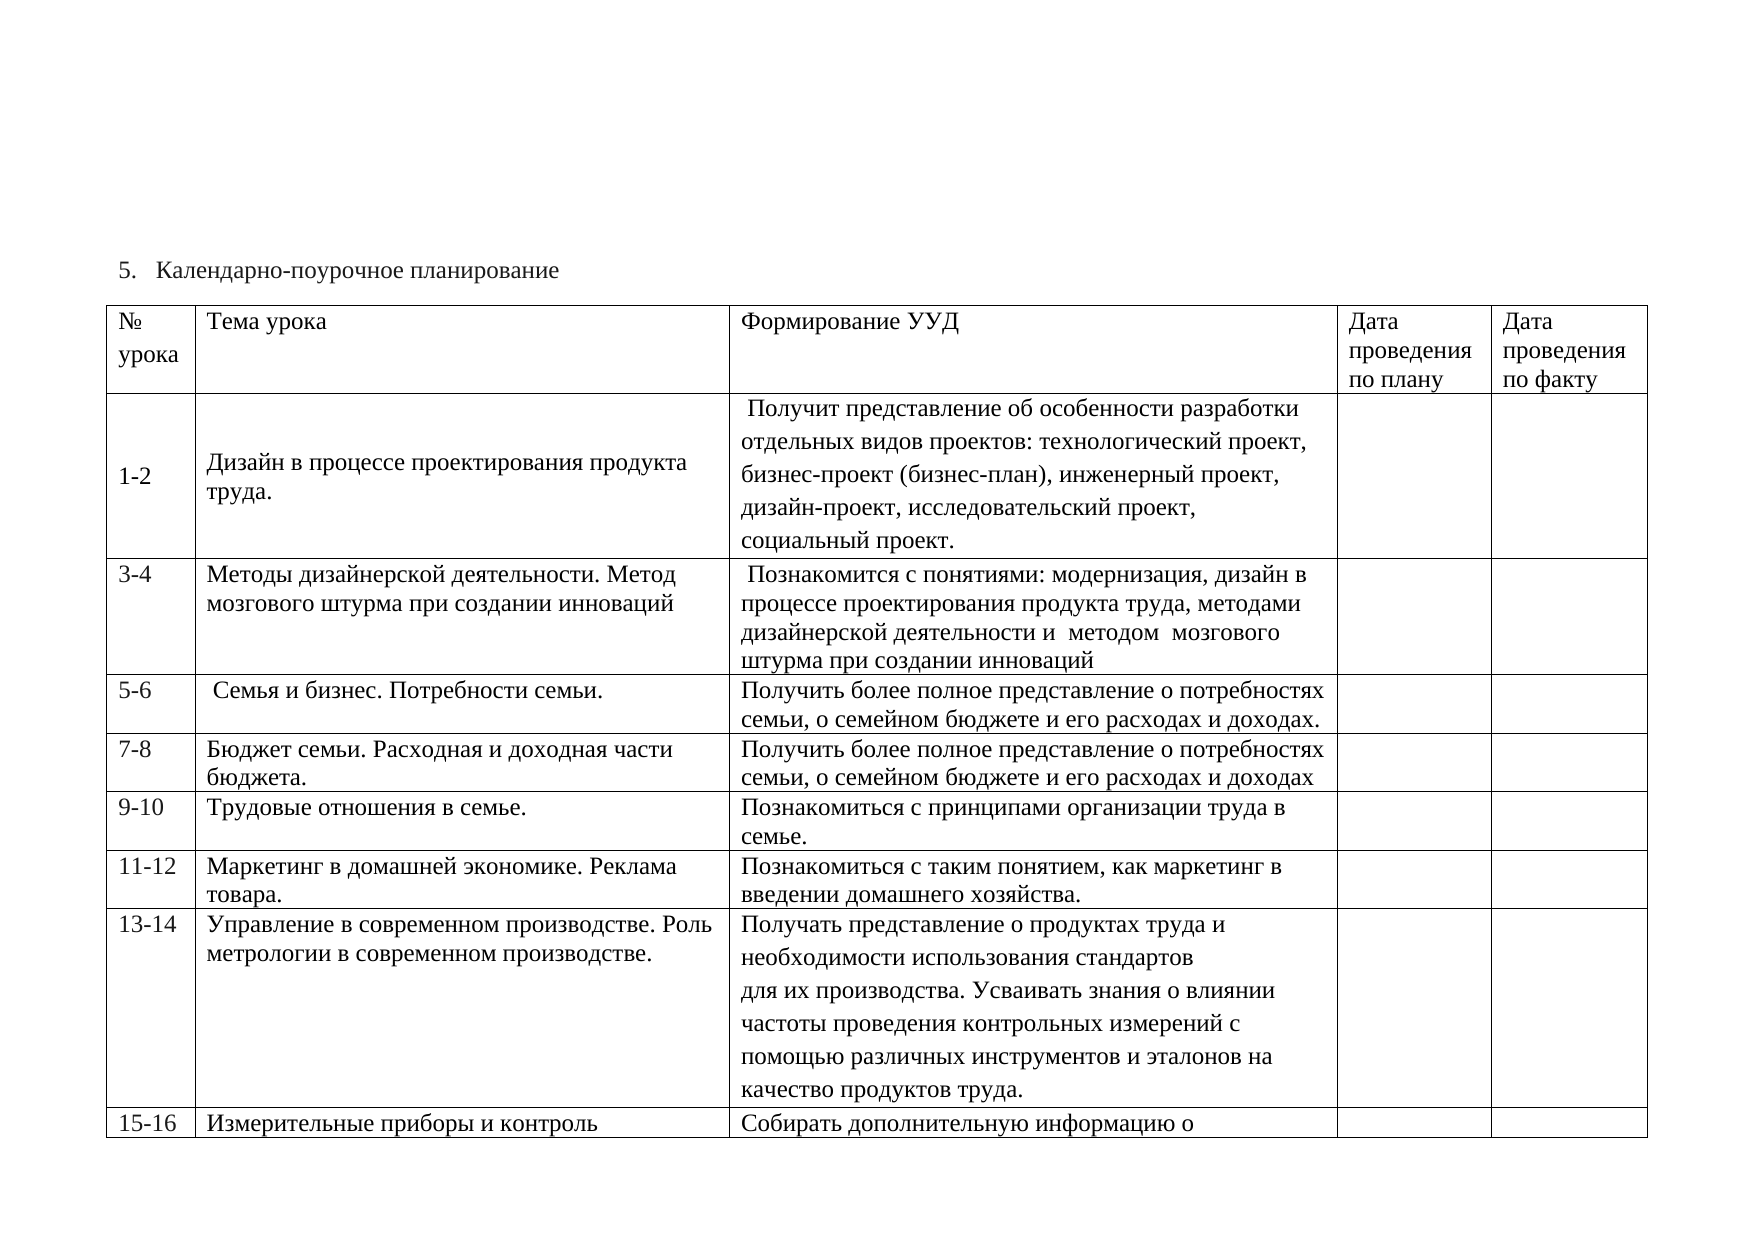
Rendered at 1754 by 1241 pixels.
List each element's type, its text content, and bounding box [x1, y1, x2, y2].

table_header Формирование УУД [730, 306, 1337, 392]
table_cell [1338, 394, 1491, 558]
table_cell 3-4 [107, 559, 195, 674]
table_cell [1492, 559, 1647, 674]
table_cell Познакомиться с таким понятием, как маркетинг в введении домашнего хозяйства. [730, 851, 1337, 908]
table_cell Познакомиться с принципами организации труда в семье. [730, 792, 1337, 850]
table_cell [1492, 734, 1647, 791]
table_header Тема урока [196, 306, 729, 392]
table_header Дата проведения по факту [1492, 306, 1647, 392]
table_cell Трудовые отношения в семье. [196, 792, 729, 850]
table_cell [196, 1108, 729, 1137]
table_cell 15-16 [107, 1108, 195, 1137]
table_cell [1492, 394, 1647, 558]
table_header Дата проведения по плану [1338, 306, 1491, 392]
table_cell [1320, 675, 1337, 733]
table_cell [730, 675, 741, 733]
table_cell [1338, 909, 1491, 1107]
table_cell [1338, 559, 1491, 674]
table_cell Дизайн в процессе проектирования продукта труда. [196, 394, 729, 558]
table_cell Маркетинг в домашней экономике. Реклама товара. [196, 851, 729, 908]
table_cell Семья и бизнес. Потребности семьи. [196, 675, 729, 733]
table_cell [1492, 792, 1647, 850]
table_cell 9-10 [107, 792, 195, 850]
table_cell [1338, 1108, 1491, 1137]
table_cell [1492, 851, 1647, 908]
table_cell [1492, 675, 1647, 733]
table_cell Методы дизайнерской деятельности. Метод мозгового штурма при создании инноваций [196, 559, 729, 674]
table_cell Получить более полное представление о потребностях семьи, о семейном бюджете и его расходах и доходах [730, 734, 1337, 791]
table_cell 7-8 [107, 734, 195, 791]
table_header № урока [107, 306, 195, 392]
table_cell Познакомится с понятиями: модернизация, дизайн в процессе проектирования продукта труда, методами дизайнерской деятельности и методом мозгового штурма при создании инноваций [730, 559, 1337, 674]
table_cell 1-2 [107, 394, 195, 558]
table_cell [1338, 792, 1491, 850]
table_cell 5-6 [107, 675, 195, 733]
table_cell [730, 1108, 1337, 1137]
table_cell 13-14 [107, 909, 195, 1107]
table_cell Управление в современном производстве. Роль метрологии в современном производстве. [196, 909, 729, 1107]
table_cell Получит представление об особенности разработки отдельных видов проектов: технологический проект, бизнес-проект (бизнес-план), инженерный проект, дизайн-проект, исследовательский проект, социальный проект. [730, 394, 1337, 558]
table_cell [1338, 675, 1491, 733]
table_cell [1338, 851, 1491, 908]
list Календарно-поурочное планирование [118, 256, 1636, 284]
table_cell Получать представление о продуктах труда и необходимости использования стандартов для их производства. Усваивать знания о влиянии частоты проведения контрольных измерений с помощью различных инструментов и эталонов на качество продуктов труда. [730, 909, 1337, 1107]
table_cell 11-12 [107, 851, 195, 908]
table_cell [1492, 909, 1647, 1107]
table_cell [1492, 1108, 1647, 1137]
table_cell [1338, 734, 1491, 791]
table_cell Бюджет семьи. Расходная и доходная части бюджета. [196, 734, 729, 791]
